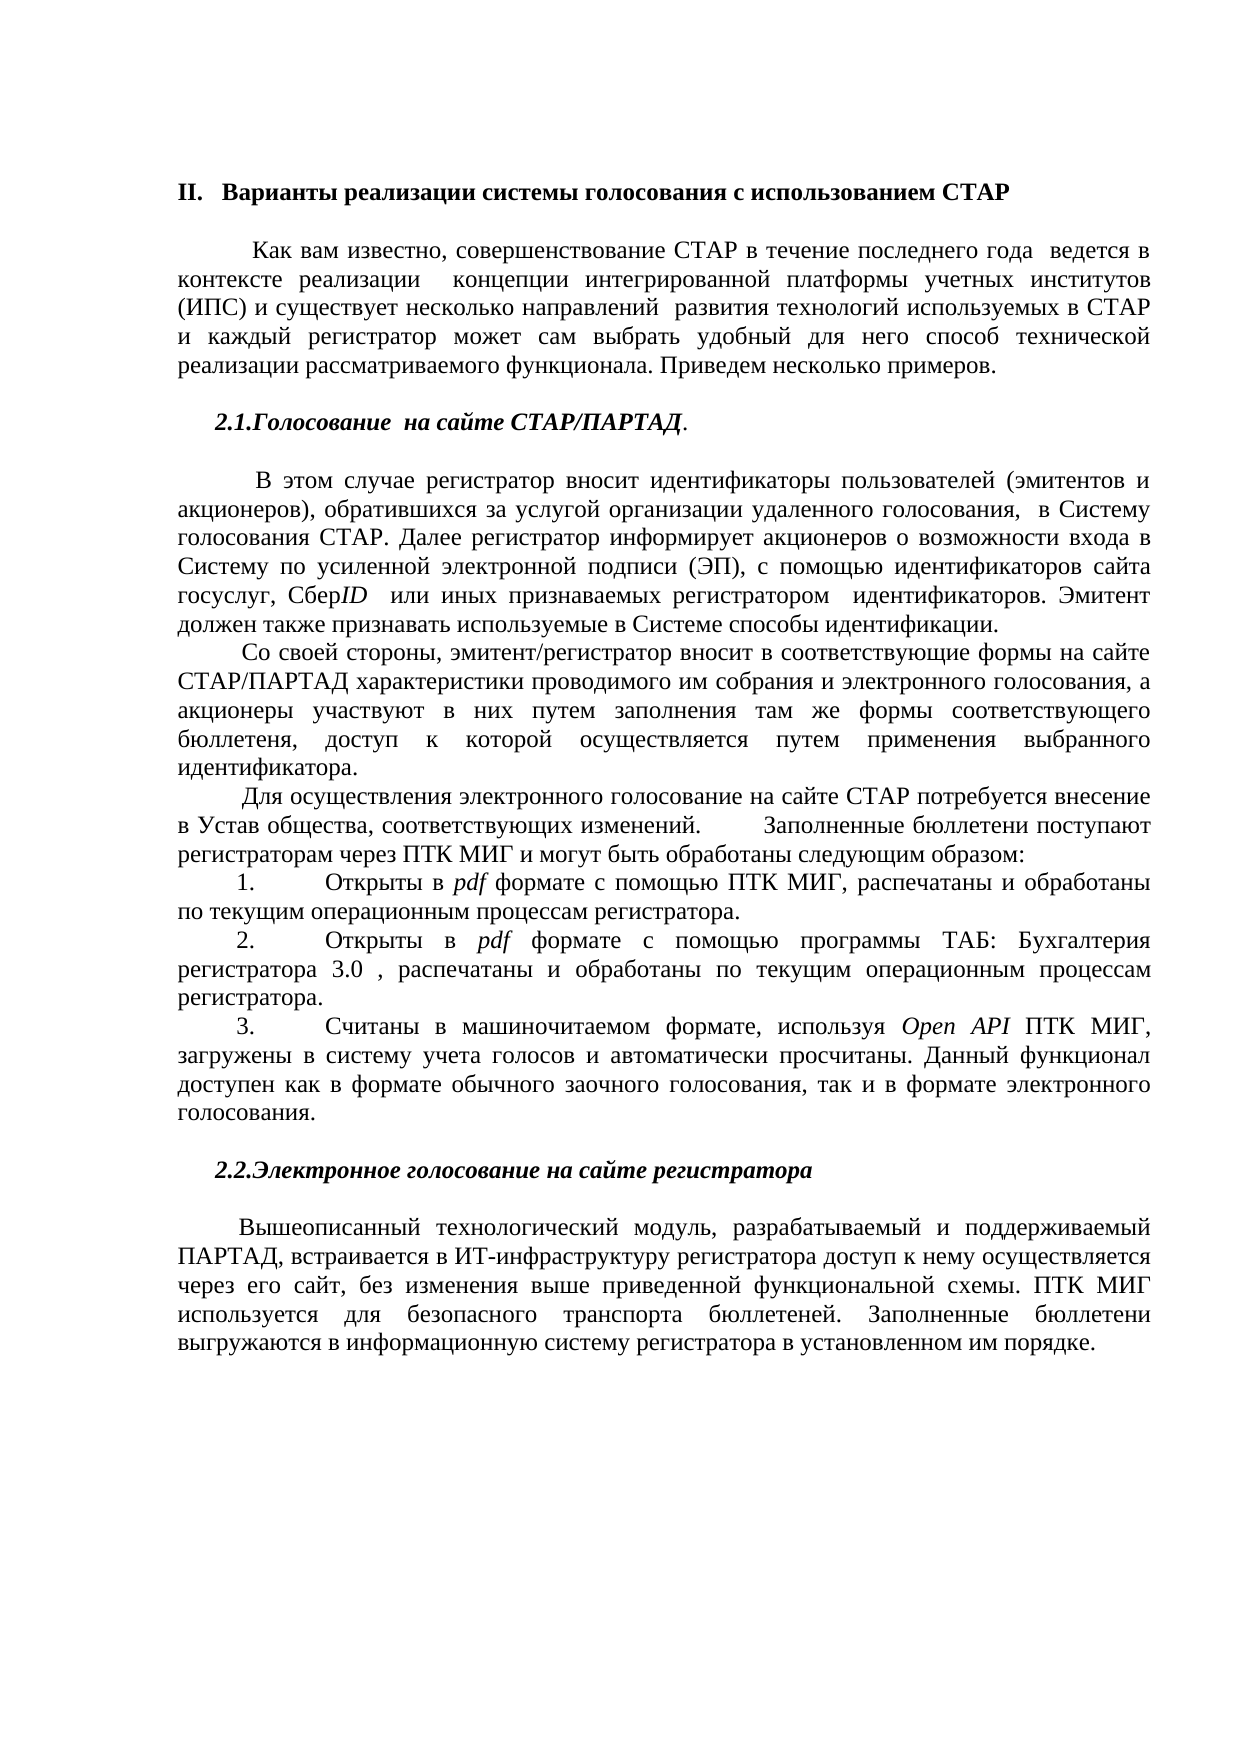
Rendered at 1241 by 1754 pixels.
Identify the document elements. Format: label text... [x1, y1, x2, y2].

list Открыты в pdf формате с помощью программы ТАБ: Бухгалтерия регистратора 3.0 , распечатаны и обработаны по текущим операционным процессам регистратора. [177, 925, 1152, 1011]
text В этом случае регистратор вносит идентификаторы пользователей (эмитентов и акционеров), обратившихся за услугой организации удаленного голосования, в Систему голосования СТАР. Далее регистратор информирует акционеров о возможности входа в Систему по усиленной электронной подписи (ЭП), с помощью идентификаторов сайта госуслуг, СберID или иных признаваемых регистратором идентификаторов. Эмитент должен также признавать используемые в Системе способы идентификации. [177, 465, 1152, 637]
text Со своей стороны, эмитент/регистратор вносит в соответствующие формы на сайте СТАР/ПАРТАД характеристики проводимого им собрания и электронного голосования, а акционеры участвуют в них путем заполнения там же формы соответствующего бюллетеня, доступ к которой осуществляется путем применения выбранного идентификатора. [177, 637, 1152, 781]
list Считаны в машиночитаемом формате, используя Open API ПТК МИГ, загружены в систему учета голосов и автоматически просчитаны. Данный функционал доступен как в формате обычного заочного голосования, так и в формате электронного голосования. [177, 1011, 1152, 1126]
text 2.1.Голосование на сайте СТАР/ПАРТАД. [215, 407, 1152, 436]
text Вышеописанный технологический модуль, разрабатываемый и поддерживаемый ПАРТАД, встраивается в ИТ-инфраструктуру регистратора доступ к нему осуществляется через его сайт, без изменения выше приведенной функциональной схемы. ПТК МИГ используется для безопасного транспорта бюллетеней. Заполненные бюллетени выгружаются в информационную систему регистратора в установленном им порядке. [177, 1212, 1152, 1356]
list Варианты реализации системы голосования с использованием СТАР [177, 177, 1152, 206]
text 2.2.Электронное голосование на сайте регистратора [215, 1155, 1152, 1184]
text Как вам известно, совершенствование СТАР в течение последнего года ведется в контексте реализации концепции интегрированной платформы учетных институтов (ИПС) и существует несколько направлений развития технологий используемых в СТАР и каждый регистратор может сам выбрать удобный для него способ технической реализации рассматриваемого функционала. Приведем несколько примеров. [177, 235, 1152, 379]
list Открыты в pdf формате с помощью ПТК МИГ, распечатаны и обработаны по текущим операционным процессам регистратора. [177, 867, 1152, 925]
text Для осуществления электронного голосование на сайте СТАР потребуется внесение в Устав общества, соответствующих изменений. Заполненные бюллетени поступают регистраторам через ПТК МИГ и могут быть обработаны следующим образом: [177, 781, 1152, 867]
